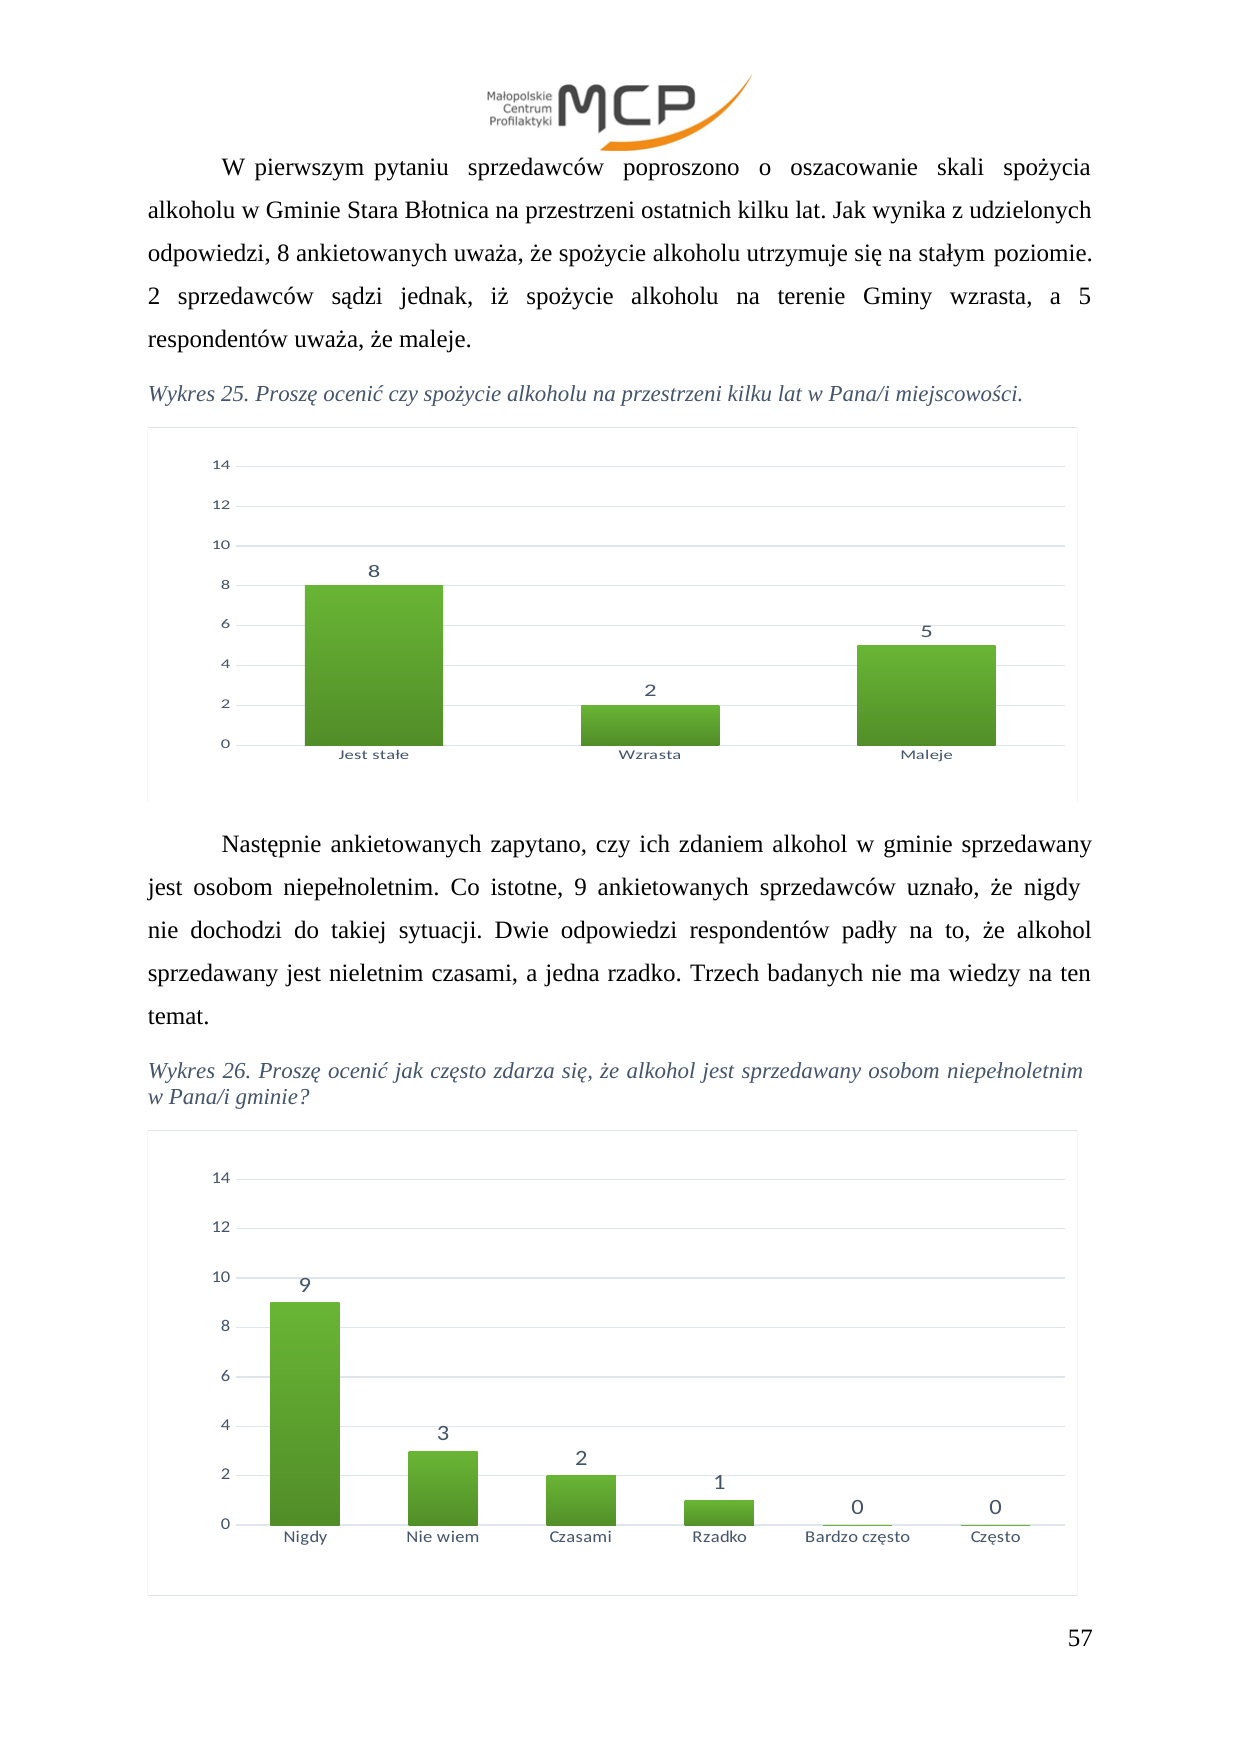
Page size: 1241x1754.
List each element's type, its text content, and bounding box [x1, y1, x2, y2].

text Wykres 25. Proszę ocenić czy spożycie alkoholu na przestrzeni kilku lat w Pana/i miejscowości. [148, 380, 1093, 406]
text Wykres 26. Proszę ocenić jak często zdarza się, że alkohol jest sprzedawany osobom niepełnoletnim w Pana/i gminie? [148, 1057, 1093, 1110]
text W pierwszym pytaniu sprzedawców poproszono o oszacowanie skali spożycia alkoholu w Gminie Stara Błotnica na przestrzeni ostatnich kilku lat. Jak wynika z udzielonych odpowiedzi, 8 ankietowanych uważa, że spożycie alkoholu utrzymuje się na stałym poziomie. 2 sprzedawców sądzi jednak, iż spożycie alkoholu na terenie Gminy wzrasta, a 5 respondentów uważa, że maleje. [148, 152, 1093, 353]
text Następnie ankietowanych zapytano, czy ich zdaniem alkohol w gminie sprzedawany jest osobom niepełnoletnim. Co istotne, 9 ankietowanych sprzedawców uznało, że nigdy nie dochodzi do takiej sytuacji. Dwie odpowiedzi respondentów padły na to, że alkohol sprzedawany jest nieletnim czasami, a jedna rzadko. Trzech badanych nie ma wiedzy na ten temat. [148, 829, 1093, 1030]
picture [485, 73, 755, 152]
